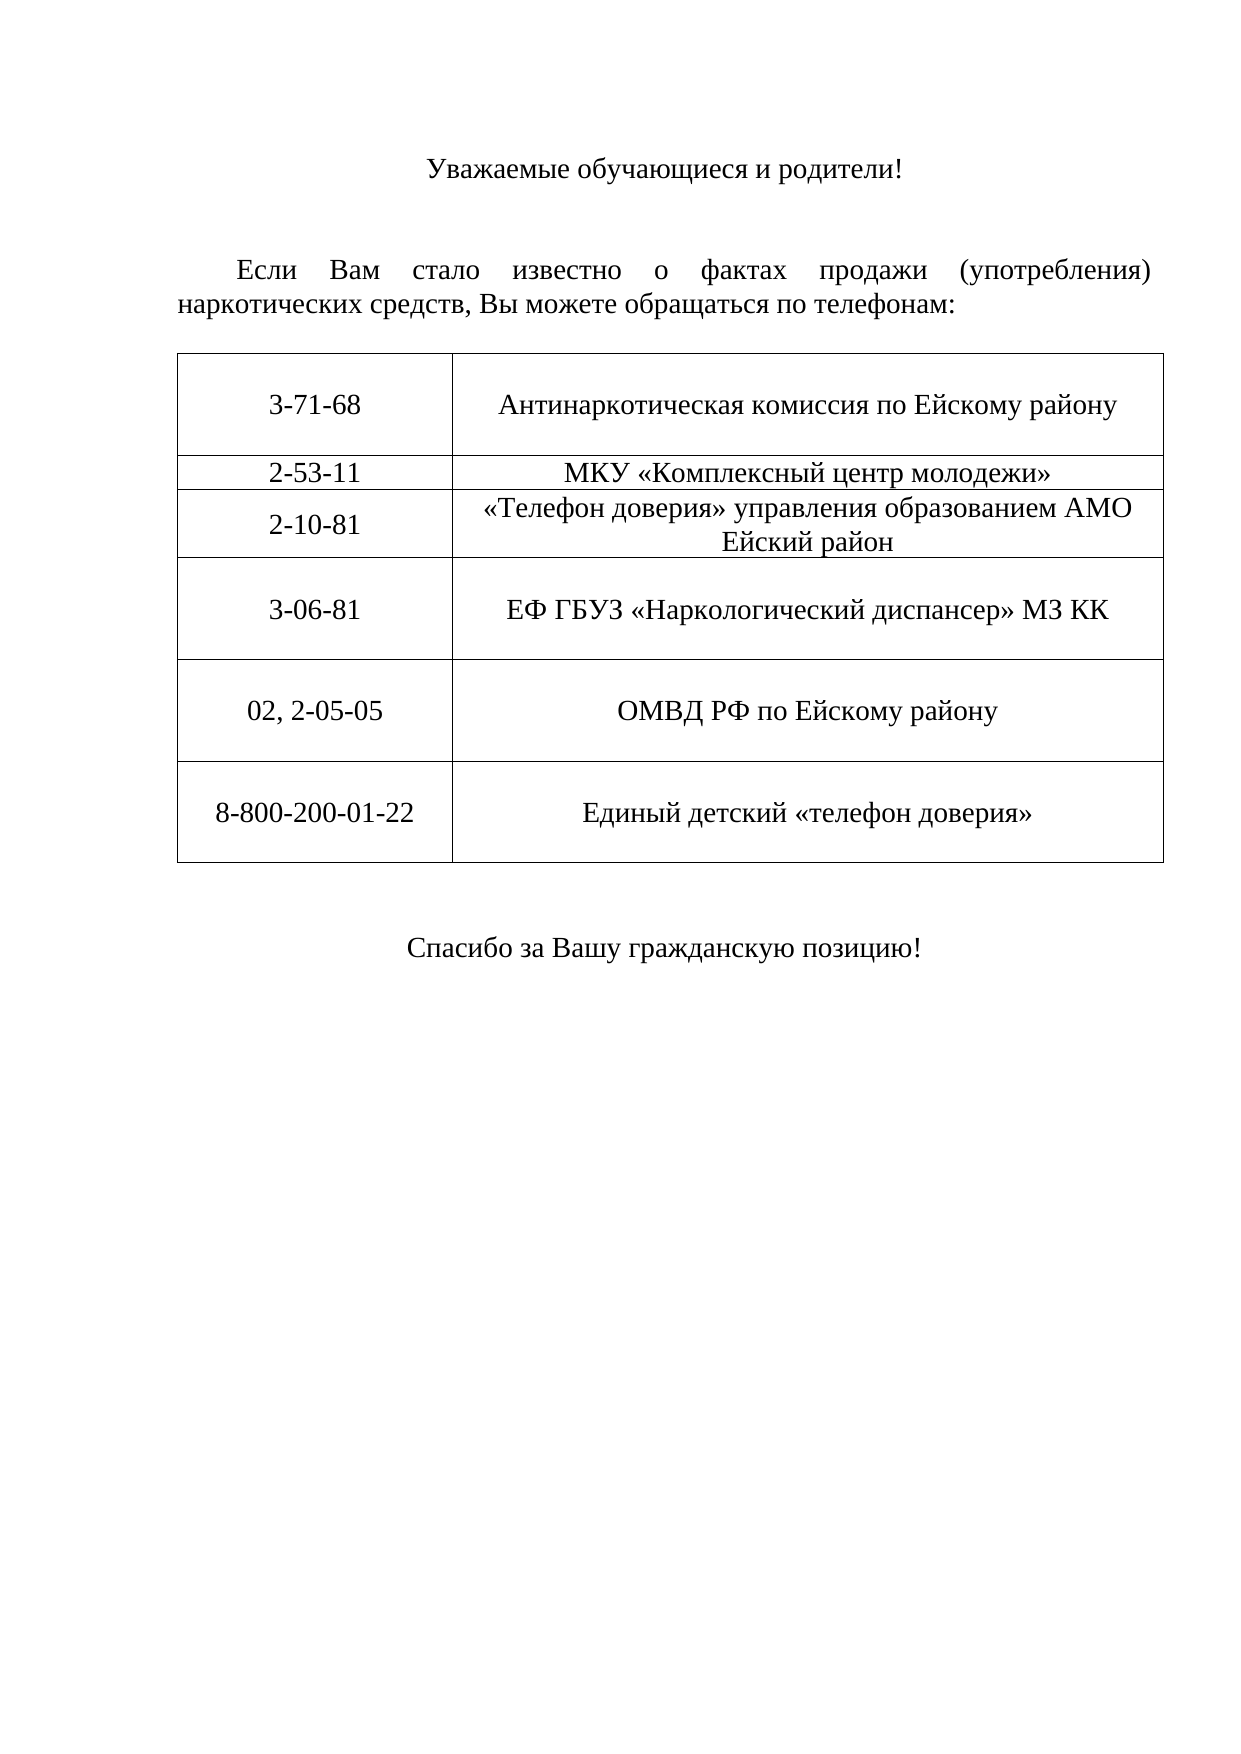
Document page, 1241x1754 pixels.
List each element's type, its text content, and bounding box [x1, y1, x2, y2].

table_cell ОМВД РФ по Ейскому району [453, 660, 1163, 761]
table_cell «Телефон доверия» управления образованием АМО Ейский район [453, 490, 1163, 557]
text Если Вам стало известно о фактах продажи (употребления) наркотических средств, Вы можете обращаться по телефонам: [177, 252, 1152, 319]
table_cell 3-06-81 [178, 558, 452, 659]
table_cell Единый детский «телефон доверия» [453, 762, 1163, 862]
table_cell МКУ «Комплексный центр молодежи» [453, 456, 1163, 489]
table_header Антинаркотическая комиссия по Ейскому району [453, 354, 1163, 454]
text Уважаемые обучающиеся и родители! [177, 152, 1152, 185]
table_cell 8-800-200-01-22 [178, 762, 452, 862]
table_cell 2-53-11 [178, 456, 452, 489]
table_cell 02, 2-05-05 [178, 660, 452, 761]
table_cell ЕФ ГБУЗ «Наркологический диспансер» МЗ КК [453, 558, 1163, 659]
table_header 3-71-68 [178, 354, 452, 454]
table_cell 2-10-81 [178, 490, 452, 557]
text Спасибо за Вашу гражданскую позицию! [177, 897, 1152, 964]
